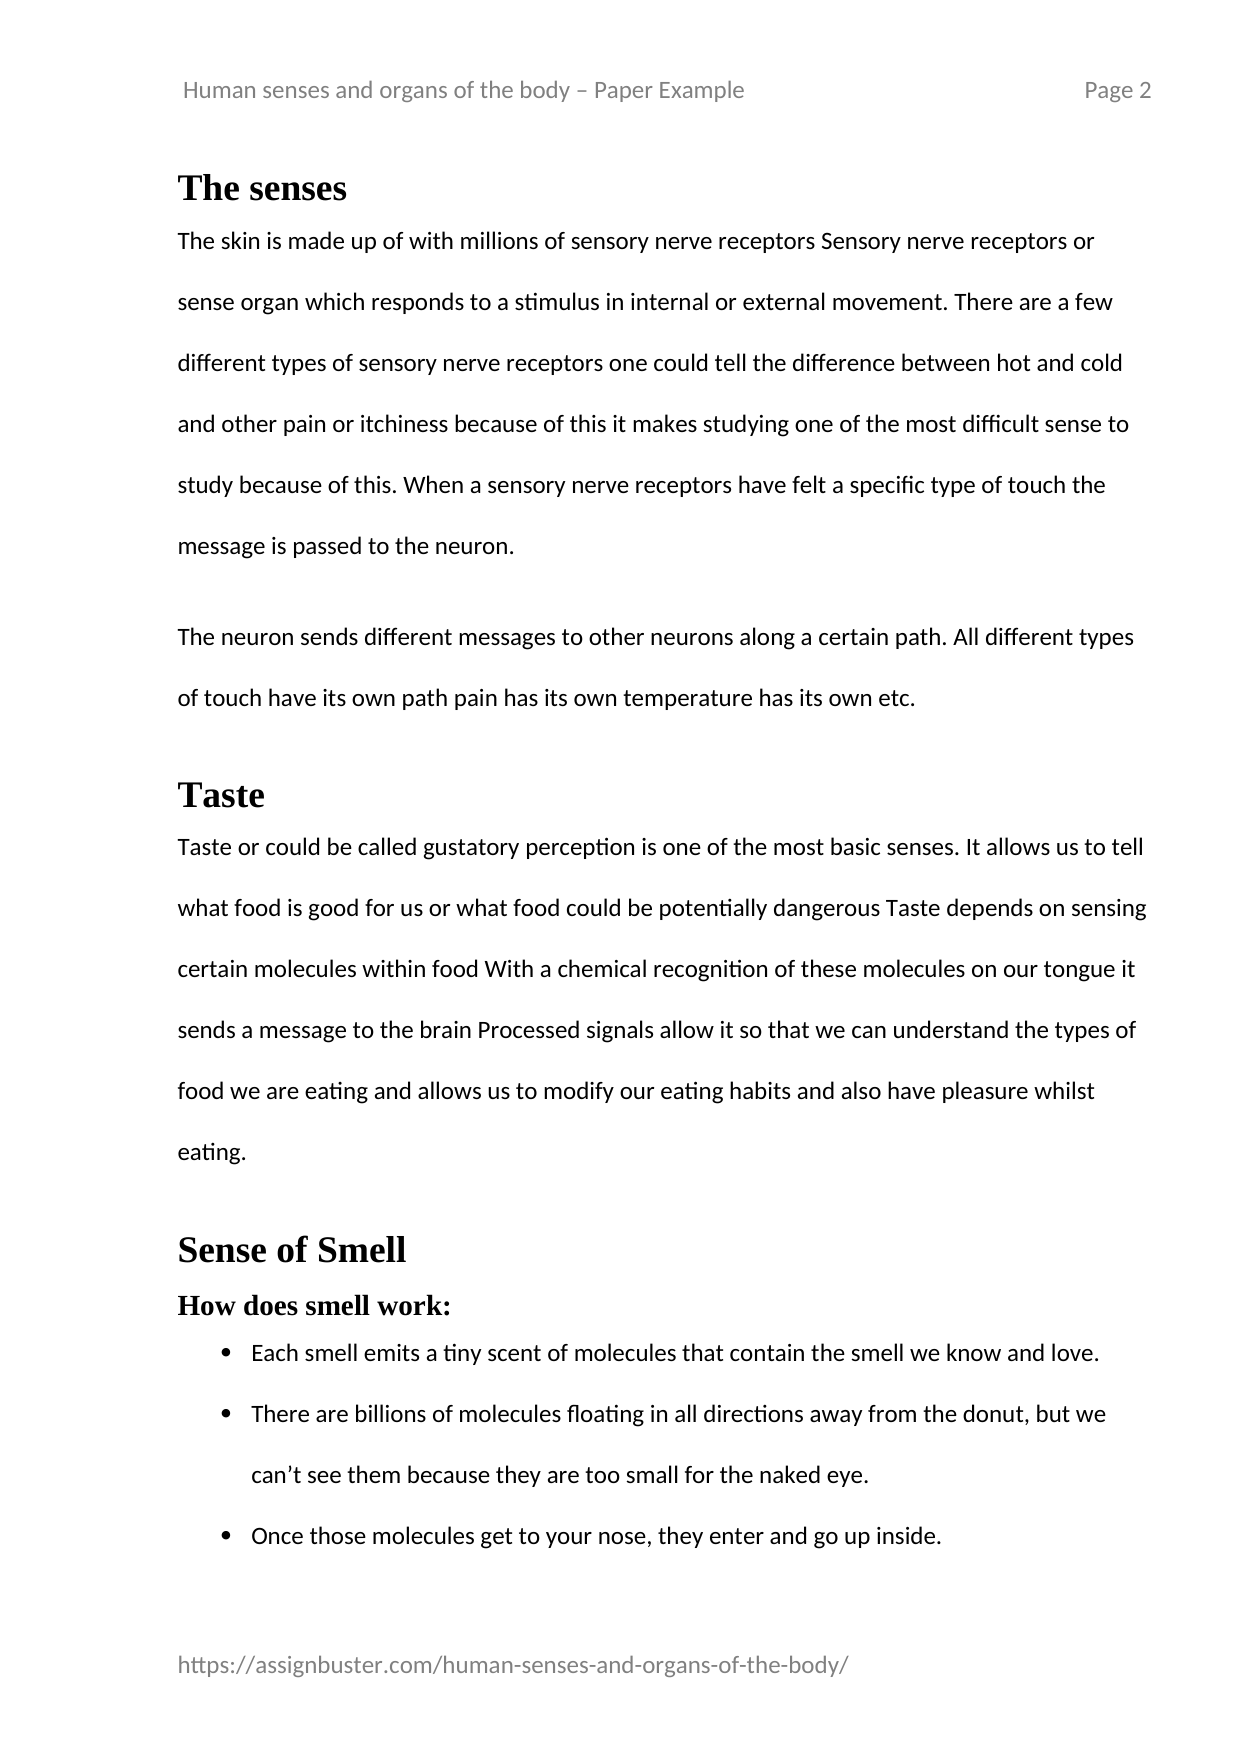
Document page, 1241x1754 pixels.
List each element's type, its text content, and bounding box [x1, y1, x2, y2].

text Taste or could be called gustatory perception is one of the most basic senses. It allows us to tell what food is good for us or what food could be potentially dangerous Taste depends on sensing certain molecules within food With a chemical recognition of these molecules on our tongue it sends a message to the brain Processed signals allow it so that we can understand the types of food we are eating and allows us to modify our eating habits and also have pleasure whilst eating. [177, 831, 1152, 1167]
text The neuron sends different messages to other neurons along a certain path. All different types of touch have its own path pain has its own temperature has its own etc. [177, 621, 1152, 712]
subtitle The senses [177, 166, 1152, 209]
list Once those molecules get to your nose, they enter and go up inside. [222, 1520, 1152, 1550]
text The skin is made up of with millions of sensory nerve receptors Sensory nerve receptors or sense organ which responds to a stimulus in internal or external movement. There are a few different types of sensory nerve receptors one could tell the difference between hot and cold and other pain or itchiness because of this it makes studying one of the most difficult sense to study because of this. When a sensory nerve receptors have felt a specific type of touch the message is passed to the neuron. [177, 225, 1152, 561]
list There are billions of molecules floating in all directions away from the donut, but we can’t see them because they are too small for the naked eye. [222, 1398, 1152, 1489]
subtitle Sense of Smell [177, 1227, 1152, 1270]
subtitle How does smell work: [177, 1288, 1152, 1322]
list Each smell emits a tiny scent of molecules that contain the smell we know and love. [222, 1337, 1152, 1367]
subtitle Taste [177, 772, 1152, 815]
